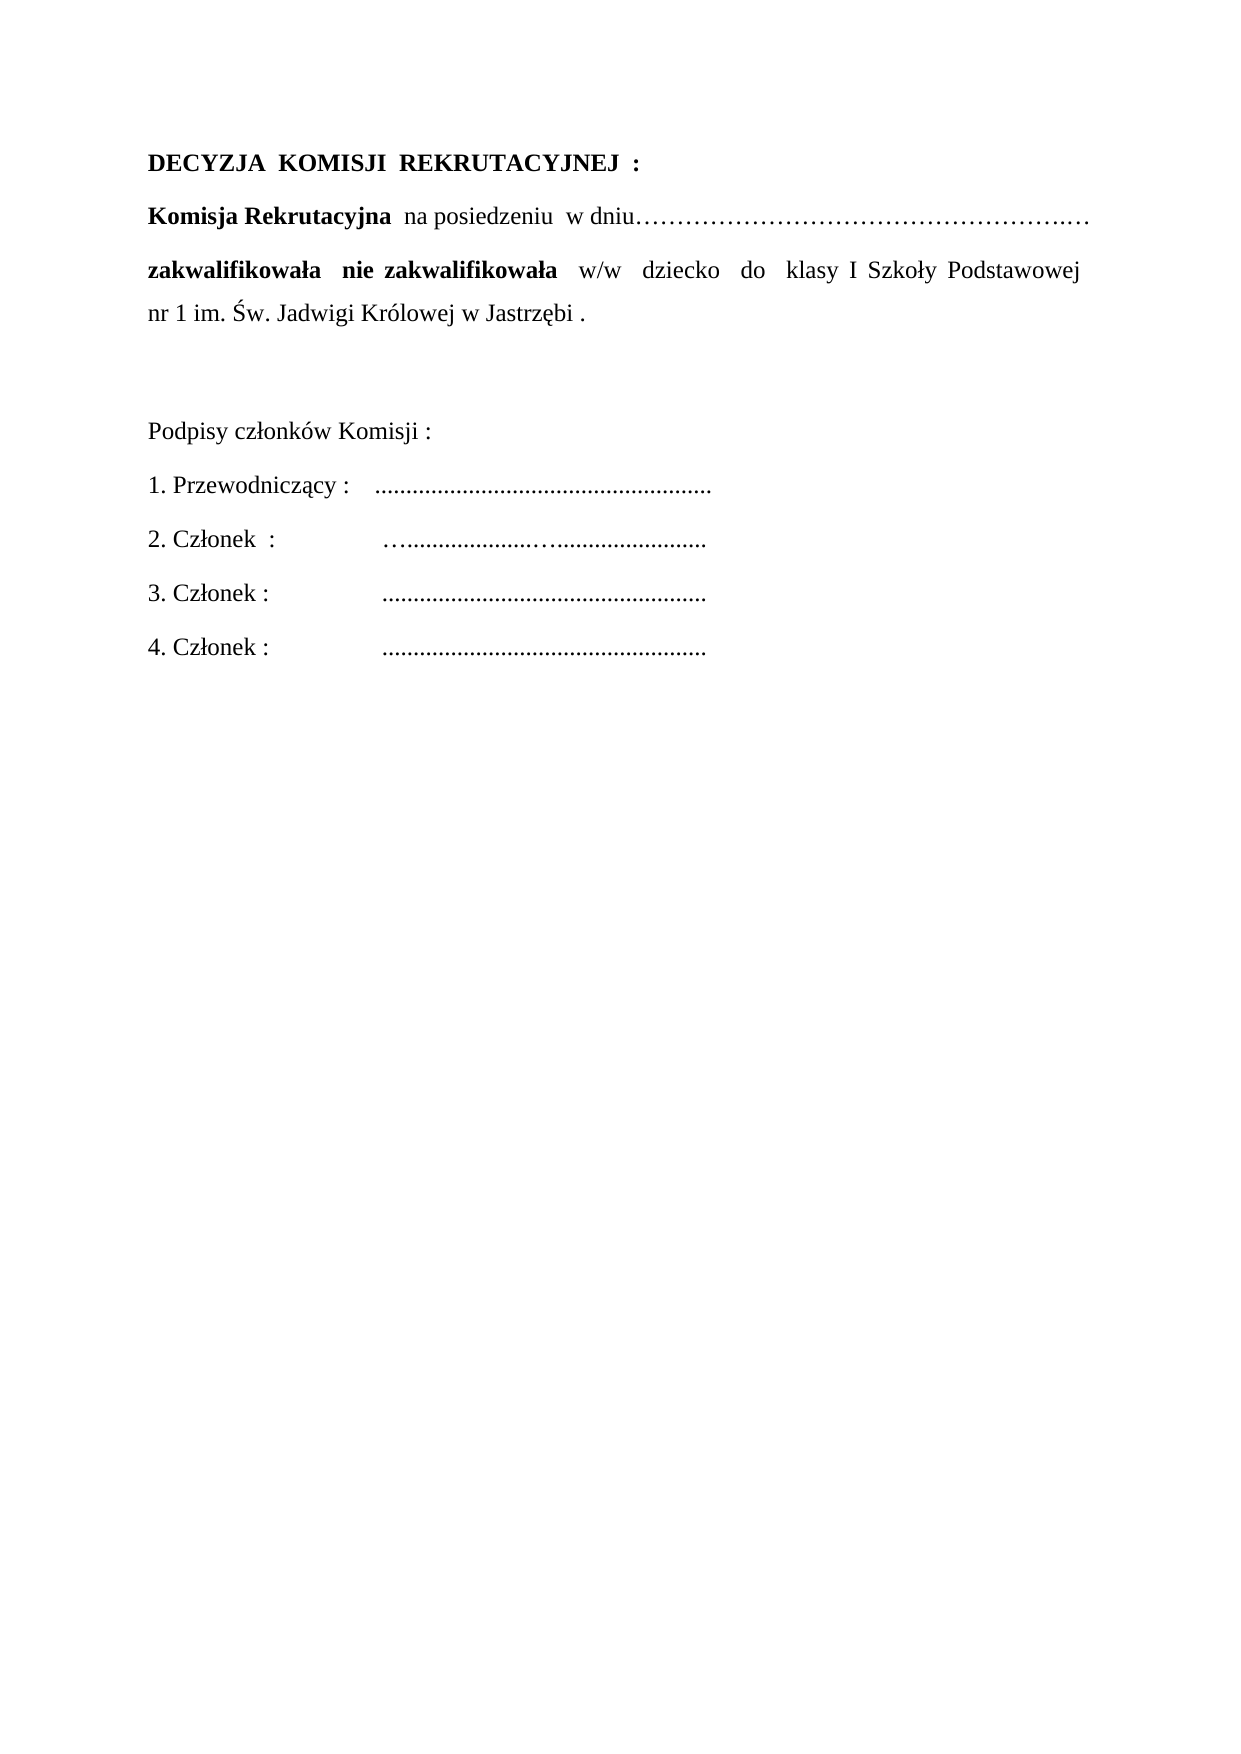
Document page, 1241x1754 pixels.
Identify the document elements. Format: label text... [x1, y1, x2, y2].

text 1. Przewodniczący : ...................................................... [148, 470, 1093, 499]
text Komisja Rekrutacyjna na posiedzeniu w dniu…………………………………………….… [148, 201, 1093, 230]
text 3. Członek : .................................................... [148, 578, 1093, 607]
text Podpisy członków Komisji : [148, 416, 1093, 445]
text zakwalifikowała nie zakwalifikowała w/w dziecko do klasy I Szkoły Podstawowej nr 1 im. Św. Jadwigi Królowej w Jastrzębi . [148, 255, 1093, 327]
text 2. Członek : …....................…........................ [148, 524, 1093, 553]
text DECYZJA KOMISJI REKRUTACYJNEJ : [148, 148, 1093, 176]
text 4. Członek : .................................................... [148, 632, 1093, 660]
